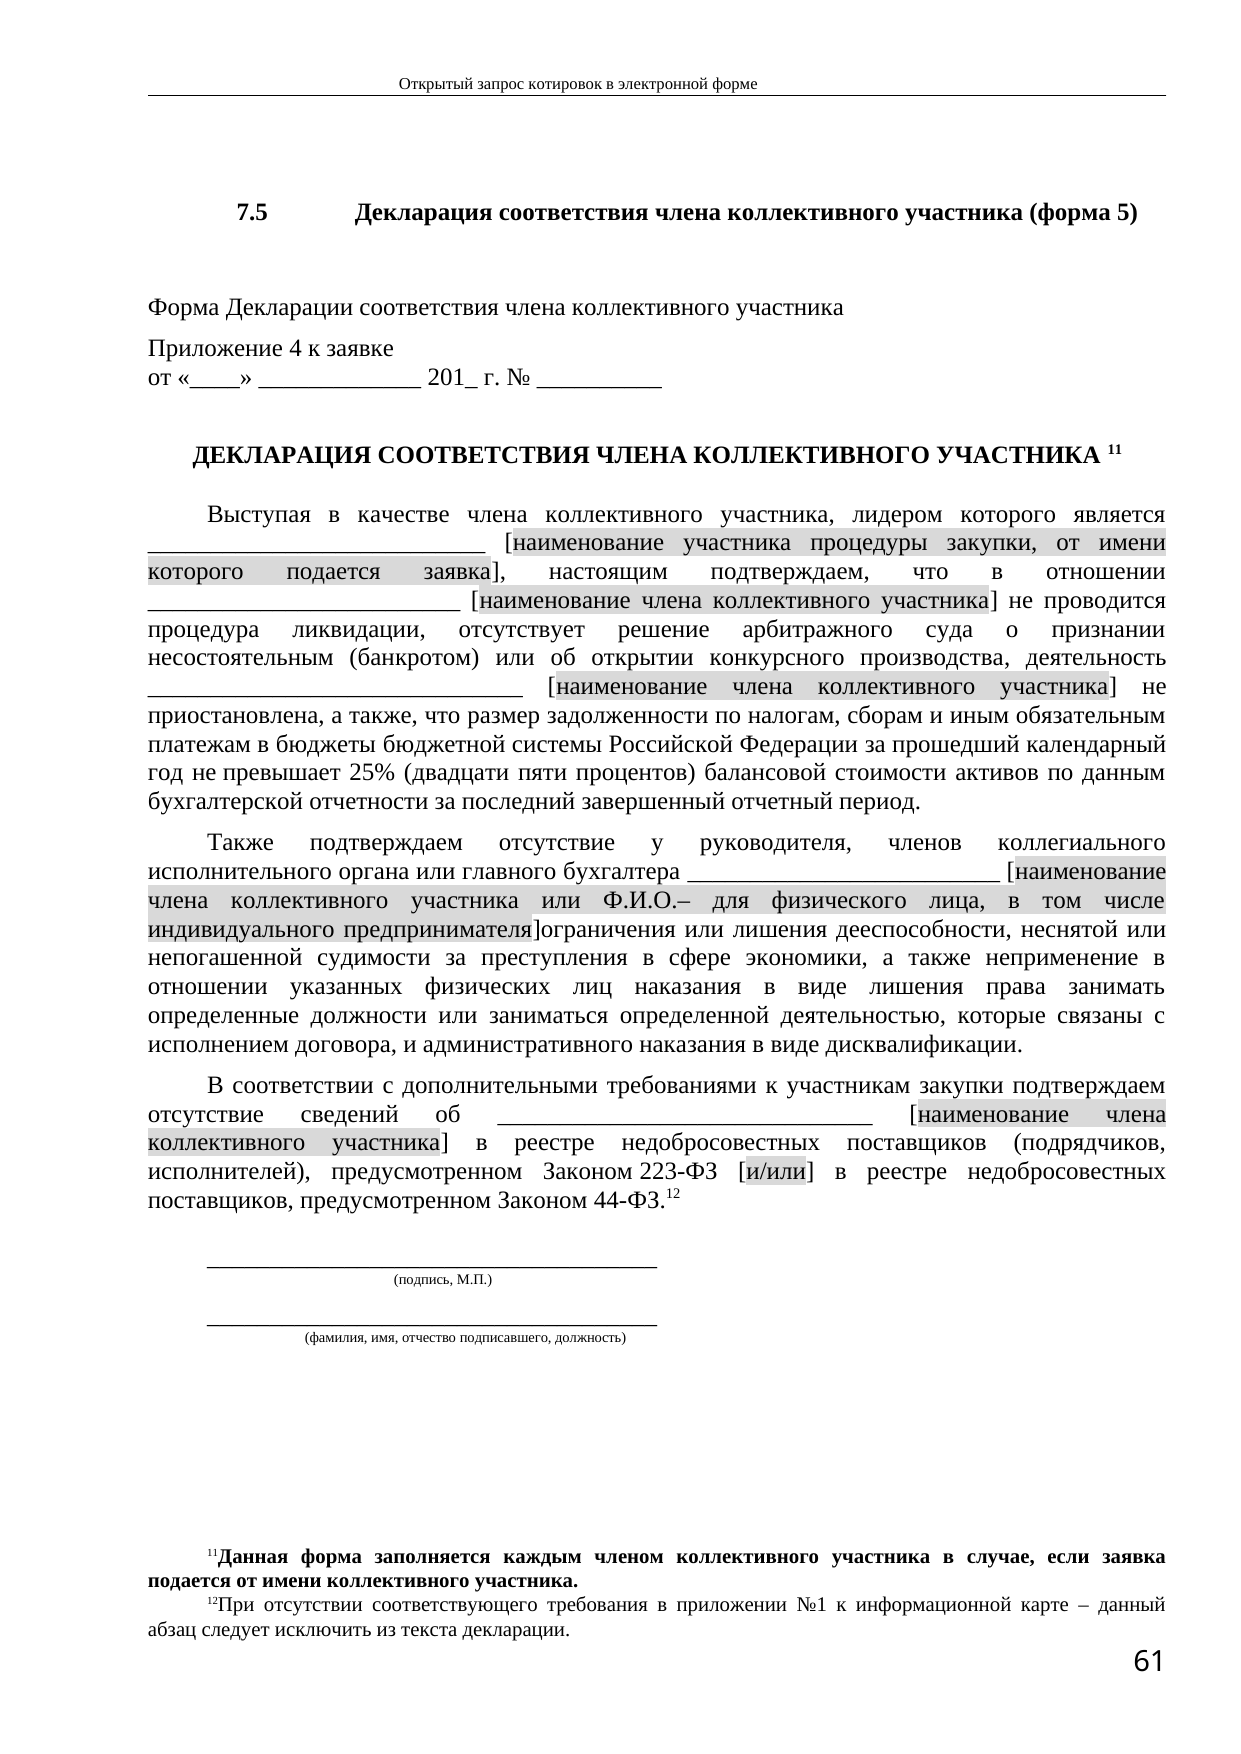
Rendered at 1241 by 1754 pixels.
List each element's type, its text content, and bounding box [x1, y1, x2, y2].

text Также подтверждаем отсутствие у руководителя, членов коллегиального исполнительного органа или главного бухгалтера _________________________ [наименование члена коллективного участника или Ф.И.О.– для физического лица, в том числе индивидуального предпринимателя]ограничения или лишения дееспособности, неснятой или непогашенной судимости за преступления в сфере экономики, а также неприменение в отношении указанных физических лиц наказания в виде лишения права занимать определенные должности или заниматься определенной деятельностью, которые связаны с исполнением договора, и административного наказания в виде дисквалификации. [148, 914, 1166, 1057]
text (подпись, М.П.) [148, 1271, 738, 1300]
text Также подтверждаем отсутствие у руководителя, членов коллегиального исполнительного органа или главного бухгалтера _________________________ [наименование члена коллективного участника или Ф.И.О.– для физического лица, в том числе индивидуального предпринимателя]ограничения или лишения дееспособности, неснятой или непогашенной судимости за преступления в сфере экономики, а также неприменение в отношении указанных физических лиц наказания в виде лишения права занимать определенные должности или заниматься определенной деятельностью, которые связаны с исполнением договора, и административного наказания в виде дисквалификации. [148, 827, 1166, 885]
text Приложение 4 к заявке от «____» _____________ 201_ г. № __________ [148, 333, 1166, 391]
text ____________________________________ [148, 1242, 1166, 1271]
text ____________________________________ [148, 1300, 1166, 1329]
text Выступая в качестве члена коллективного участника, лидером которого является ___________________________ [наименование участника процедуры закупки, от имени которого подается заявка], настоящим подтверждаем, что в отношении _________________________ [наименование члена коллективного участника] не проводится процедура ликвидации, отсутствует решение арбитражного суда о признании несостоятельным (банкротом) или об открытии конкурсного производства, деятельность ______________________________ [наименование члена коллективного участника] не приостановлена, а также, что размер задолженности по налогам, сборам и иным обязательным платежам в бюджеты бюджетной системы Российской Федерации за прошедший календарный год не превышает 25% (двадцати пяти процентов) балансовой стоимости активов по данным бухгалтерской отчетности за последний завершенный отчетный период. [148, 499, 1166, 815]
text (фамилия, имя, отчество подписавшего, должность) [148, 1329, 783, 1357]
text ДЕКЛАРАЦИЯ СООТВЕТСТВИЯ ЧЛЕНА КОЛЛЕКТИВНОГО УЧАСТНИКА [148, 441, 1166, 469]
text В соответствии с дополнительными требованиями к участникам закупки подтверждаем отсутствие сведений об ______________________________ [наименование члена коллективного участника] в реестре недобросовестных поставщиков (подрядчиков, исполнителей), предусмотренном Законом 223-ФЗ [и/или] в реестре недобросовестных поставщиков, предусмотренном Законом 44-ФЗ. [148, 1070, 1166, 1214]
list Форма Декларации соответствия члена коллективного участника [148, 292, 1166, 321]
text Декларация соответствия члена коллективного участника (форма 5) [236, 197, 1166, 226]
